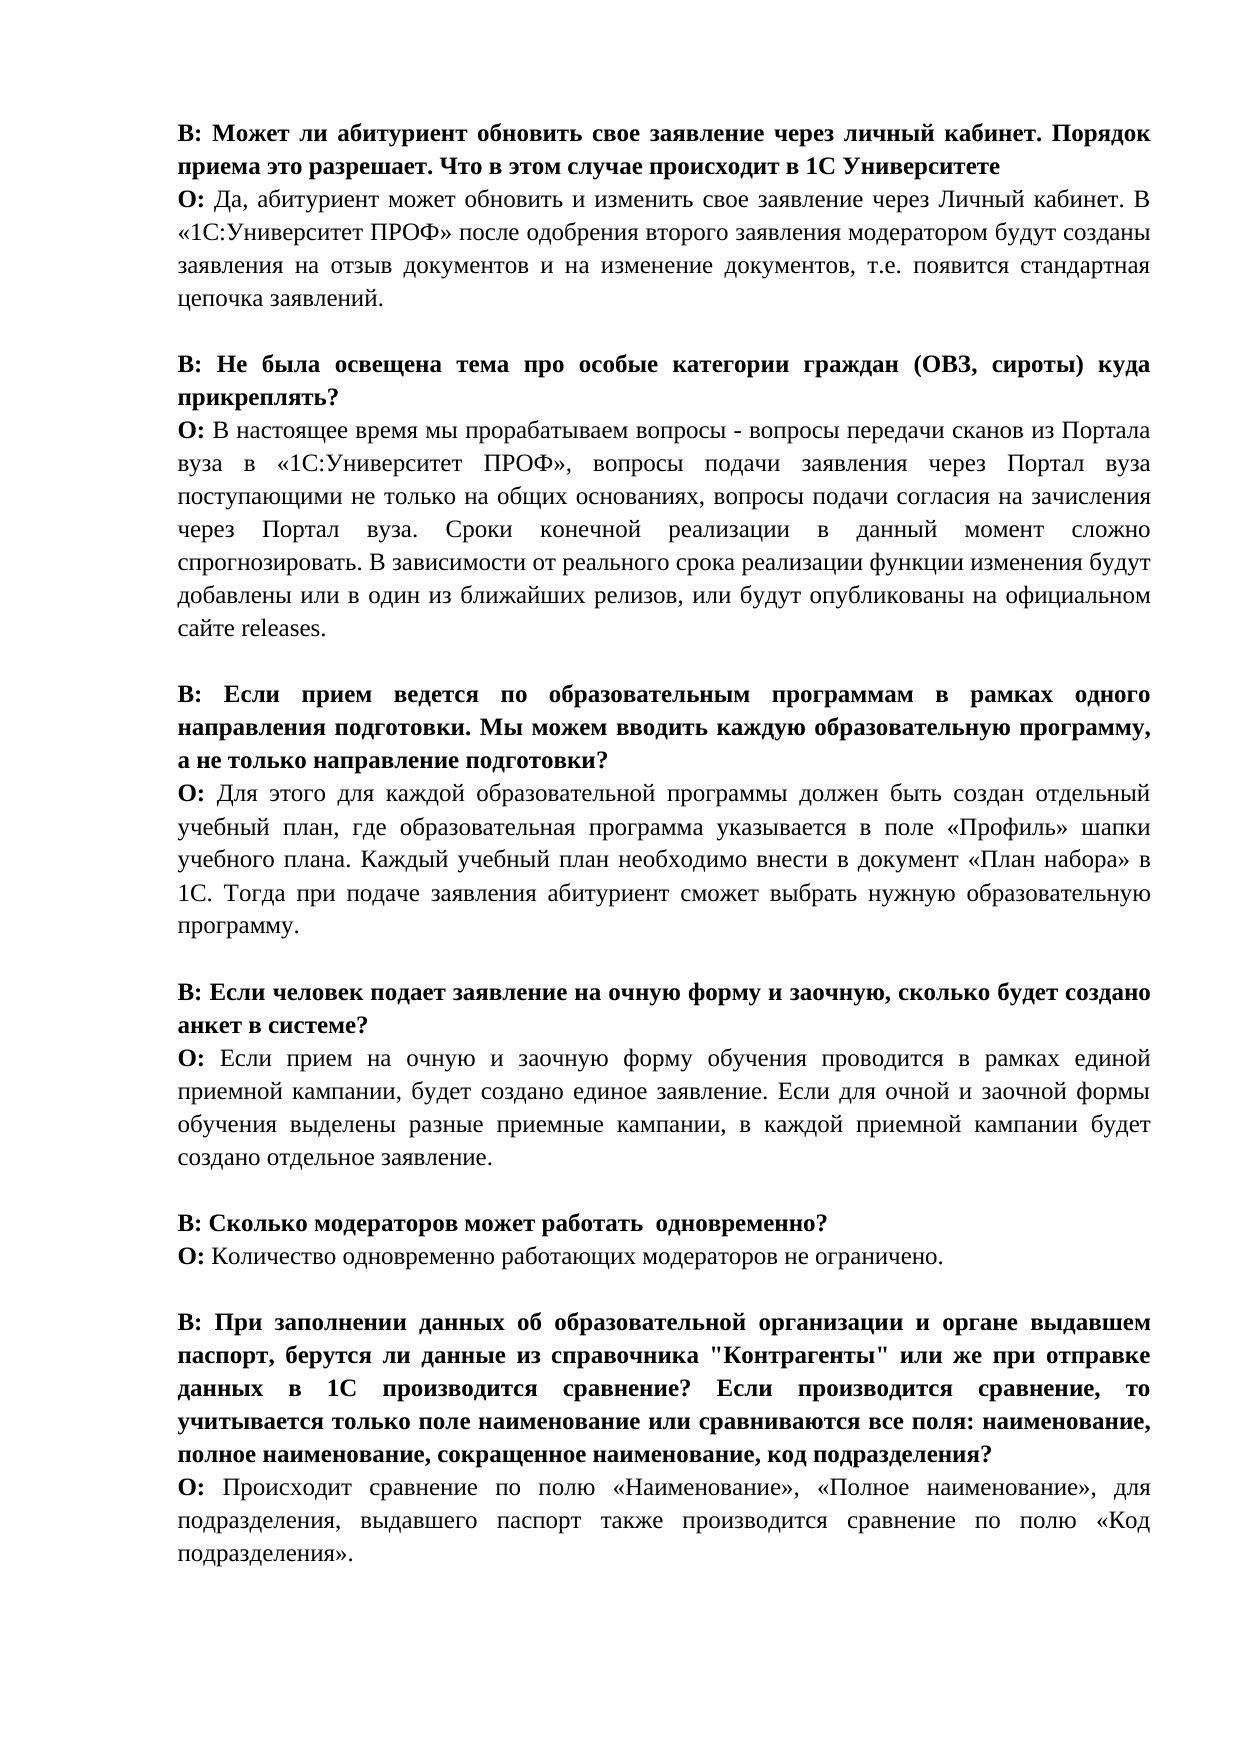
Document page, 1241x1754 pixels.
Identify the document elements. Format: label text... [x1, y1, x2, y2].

text О: Если прием на очную и заочную форму обучения проводится в рамках единой приемной кампании, будет создано единое заявление. Если для очной и заочной формы обучения выделены разные приемные кампании, в каждой приемной кампании будет создано отдельное заявление. [177, 1043, 1152, 1171]
text В: При заполнении данных об образовательной организации и органе выдавшем паспорт, берутся ли данные из справочника "Контрагенты" или же при отправке данных в 1С производится сравнение? Если производится сравнение, то учитывается только поле наименование или сравниваются все поля: наименование, полное наименование, сокращенное наименование, код подразделения? [177, 1307, 1152, 1468]
text О: В настоящее время мы прорабатываем вопросы - вопросы передачи сканов из Портала вуза в «1С:Университет ПРОФ», вопросы подачи заявления через Портал вуза поступающими не только на общих основаниях, вопросы подачи согласия на зачисления через Портал вуза. Сроки конечной реализации в данный момент сложно спрогнозировать. В зависимости от реального срока реализации функции изменения будут добавлены или в один из ближайших релизов, или будут опубликованы на официальном сайте releases. [177, 415, 1152, 642]
text В: Не была освещена тема про особые категории граждан (ОВЗ, сироты) куда прикреплять? [177, 349, 1152, 411]
text В: Может ли абитуриент обновить свое заявление через личный кабинет. Порядок приема это разрешает. Что в этом случае происходит в 1С Университете [177, 118, 1152, 180]
text О: Да, абитуриент может обновить и изменить свое заявление через Личный кабинет. В «1С:Университет ПРОФ» после одобрения второго заявления модератором будут созданы заявления на отзыв документов и на изменение документов, т.е. появится стандартная цепочка заявлений. [177, 184, 1152, 312]
text В: Сколько модераторов может работать одновременно? [177, 1208, 1152, 1237]
text О: Происходит сравнение по полю «Наименование», «Полное наименование», для подразделения, выдавшего паспорт также производится сравнение по полю «Код подразделения». [177, 1472, 1152, 1567]
text В: Если человек подает заявление на очную форму и заочную, сколько будет создано анкет в системе? [177, 977, 1152, 1038]
text В: Если прием ведется по образовательным программам в рамках одного направления подготовки. Мы можем вводить каждую образовательную программу, а не только направление подготовки? [177, 679, 1152, 774]
text О: Количество одновременно работающих модераторов не ограничено. [177, 1241, 1152, 1269]
text О: Для этого для каждой образовательной программы должен быть создан отдельный учебный план, где образовательная программа указывается в поле «Профиль» шапки учебного плана. Каждый учебный план необходимо внести в документ «План набора» в 1С. Тогда при подаче заявления абитуриент сможет выбрать нужную образовательную программу. [177, 778, 1152, 939]
